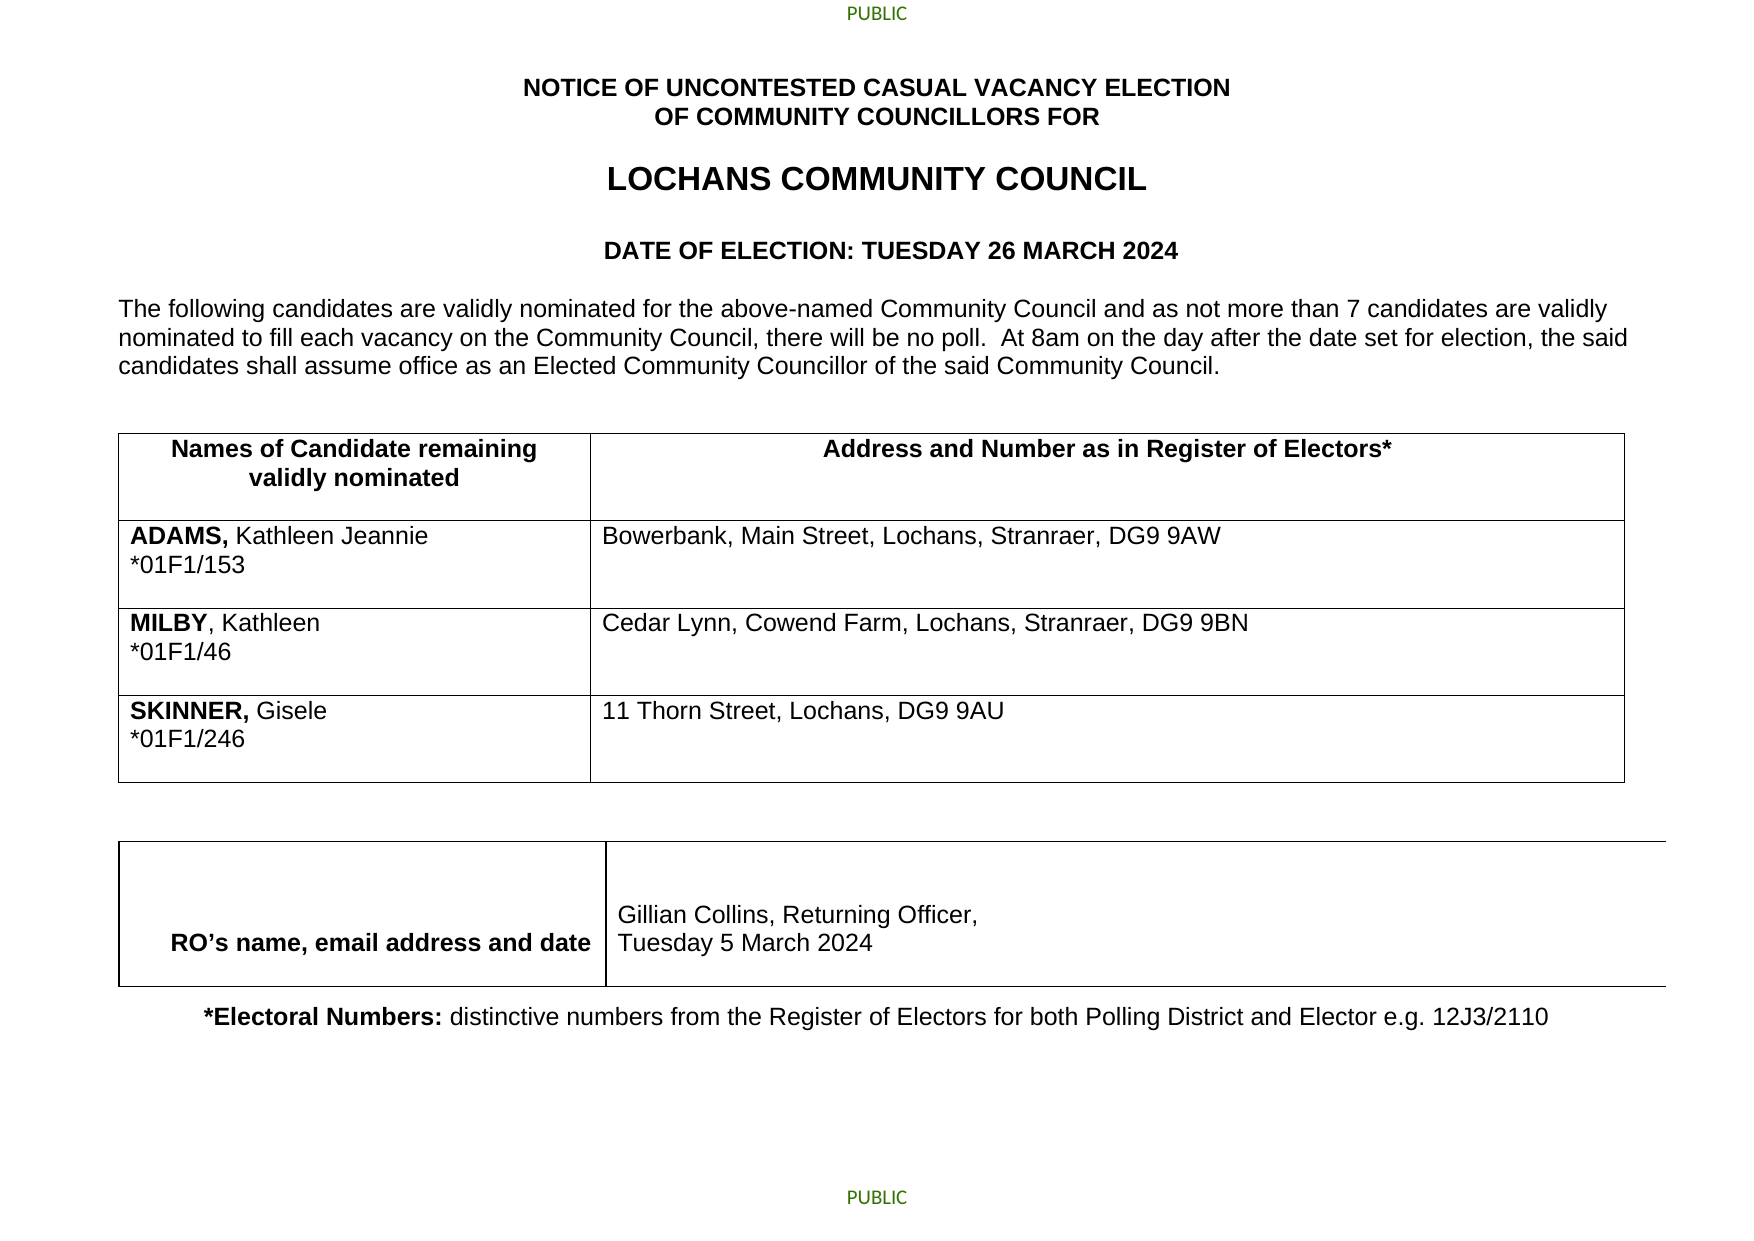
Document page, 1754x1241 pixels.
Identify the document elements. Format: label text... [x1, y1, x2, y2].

table_cell Cedar Lynn, Cowend Farm, Lochans, Stranraer, DG9 9BN [591, 609, 1624, 695]
table_header RO’s name, email address and date [120, 842, 605, 986]
text OF COMMUNITY COUNCILLORS FOR [118, 102, 1636, 131]
table_cell MILBY, Kathleen *01F1/46 [119, 609, 590, 695]
text DATE OF ELECTION: TUESDAY 26 MARCH 2024 [146, 236, 1636, 265]
text The following candidates are validly nominated for the above-named Community Council and as not more than 7 candidates are validly nominated to fill each vacancy on the Community Council, there will be no poll. At 8am on the day after the date set for election, the said candidates shall assume office as an Elected Community Councillor of the said Community Council. [118, 294, 1635, 380]
table_cell ADAMS, Kathleen Jeannie *01F1/153 [119, 521, 590, 607]
text LOCHANS COMMUNITY COUNCIL [118, 159, 1636, 198]
table_header Names of Candidate remaining validly nominated [119, 434, 590, 520]
table_cell 11 Thorn Street, Lochans, DG9 9AU [591, 696, 1624, 782]
table_header Address and Number as in Register of Electors* [591, 434, 1624, 520]
table_cell Bowerbank, Main Street, Lochans, Stranraer, DG9 9AW [591, 521, 1624, 607]
text *Electoral Numbers: distinctive numbers from the Register of Electors for both Polling District and Elector e.g. 12J3/2110 [118, 1002, 1636, 1031]
table_cell SKINNER, Gisele *01F1/246 [119, 696, 590, 782]
text NOTICE OF UNCONTESTED CASUAL VACANCY ELECTION [118, 73, 1636, 102]
table_header Gillian Collins, Returning Officer, Tuesday 5 March 2024 [607, 842, 1666, 986]
